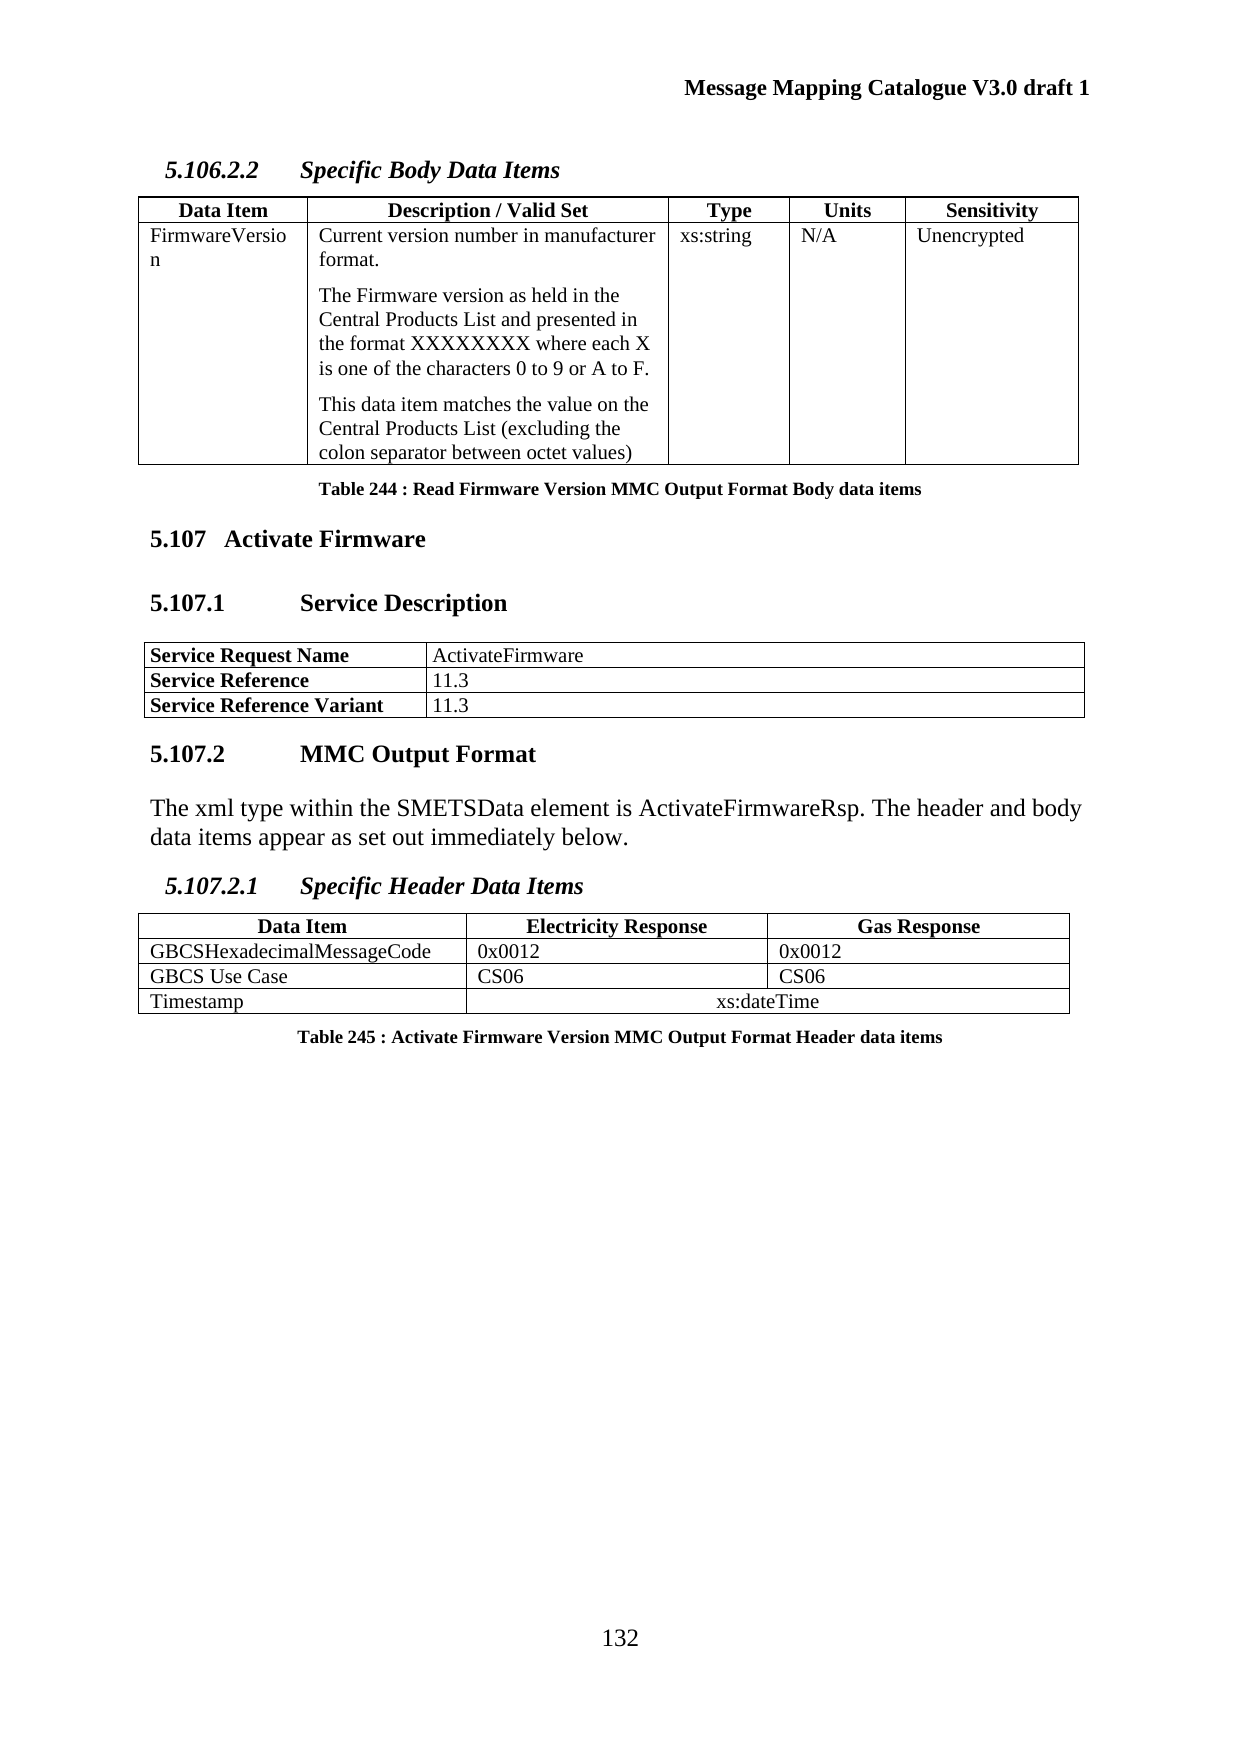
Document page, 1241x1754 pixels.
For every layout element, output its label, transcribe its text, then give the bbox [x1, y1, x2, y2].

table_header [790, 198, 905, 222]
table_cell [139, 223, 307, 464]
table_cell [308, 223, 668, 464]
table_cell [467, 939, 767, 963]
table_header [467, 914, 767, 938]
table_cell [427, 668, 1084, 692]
text The xml type within the SMETSData element is ActivateFirmwareRsp. The header and body data items appear as set out immediately below. [150, 793, 1090, 850]
subtitle MMC Output Format [150, 739, 1090, 768]
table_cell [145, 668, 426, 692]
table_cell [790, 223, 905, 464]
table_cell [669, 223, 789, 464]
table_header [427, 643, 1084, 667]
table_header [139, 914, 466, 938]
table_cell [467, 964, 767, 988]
subtitle Specific Body Data Items [165, 155, 1090, 184]
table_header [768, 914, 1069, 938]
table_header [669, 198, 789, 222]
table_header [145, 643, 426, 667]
subtitle Activate Firmware [150, 524, 1090, 553]
subtitle Specific Header Data Items [165, 871, 1090, 900]
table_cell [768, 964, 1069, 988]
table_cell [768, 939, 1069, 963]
subtitle Service Description [150, 588, 1090, 617]
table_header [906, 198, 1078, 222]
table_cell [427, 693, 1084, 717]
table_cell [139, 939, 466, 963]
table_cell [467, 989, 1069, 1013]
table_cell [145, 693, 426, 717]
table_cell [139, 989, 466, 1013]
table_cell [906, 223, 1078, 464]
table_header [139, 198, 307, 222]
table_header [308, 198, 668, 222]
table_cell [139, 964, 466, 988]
